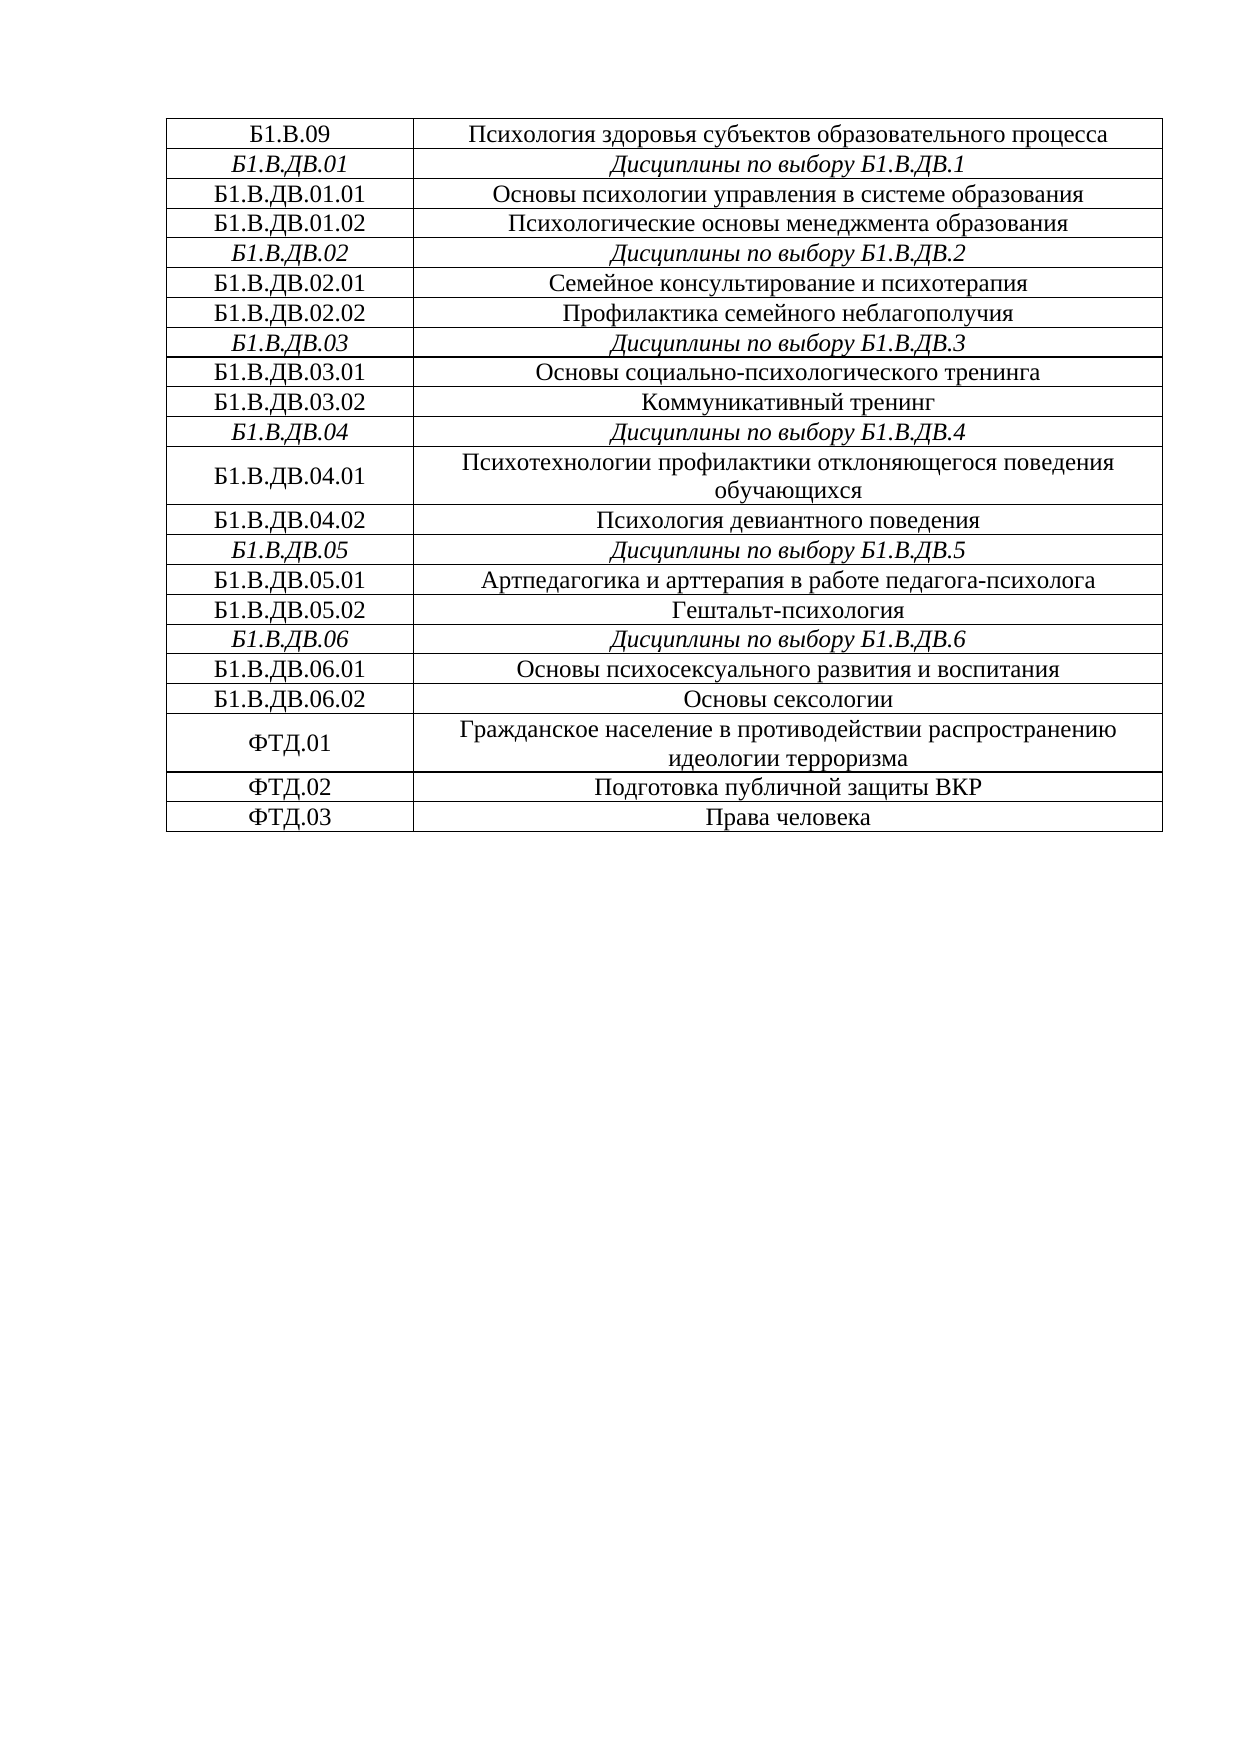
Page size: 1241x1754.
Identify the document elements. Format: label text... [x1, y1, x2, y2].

table_cell Б1.В.09 [167, 119, 413, 148]
table_cell ФТД.01 [167, 714, 413, 771]
table_cell Б1.В.ДВ.02 [167, 238, 413, 267]
table_cell Профилактика семейного неблагополучия [414, 298, 1162, 327]
table_cell Б1.В.ДВ.03 [167, 328, 413, 356]
table_cell Психология здоровья субъектов образовательного процесса [414, 119, 1162, 148]
table_cell Б1.В.ДВ.01.02 [167, 209, 413, 237]
table_cell Дисциплины по выбору Б1.В.ДВ.1 [414, 149, 1162, 178]
table_cell ФТД.02 [167, 773, 413, 801]
table_cell Психология девиантного поведения [414, 505, 1162, 534]
table_cell Б1.В.ДВ.05 [167, 535, 413, 564]
table_cell Б1.В.ДВ.01.01 [167, 179, 413, 207]
table_cell Артпедагогика и арттерапия в работе педагога-психолога [414, 565, 1162, 594]
table_cell Дисциплины по выбору Б1.В.ДВ.6 [414, 625, 1162, 653]
table_cell Б1.В.ДВ.06.02 [167, 684, 413, 713]
table_cell Основы психосексуального развития и воспитания [414, 654, 1162, 683]
table_cell Права человека [414, 802, 1162, 831]
table_cell Б1.В.ДВ.06.01 [167, 654, 413, 683]
table_cell Основы психологии управления в системе образования [414, 179, 1162, 207]
table_cell Семейное консультирование и психотерапия [414, 268, 1162, 297]
table_cell Подготовка публичной защиты ВКР [414, 773, 1162, 801]
table_cell Дисциплины по выбору Б1.В.ДВ.4 [414, 417, 1162, 446]
table_cell Б1.В.ДВ.03.02 [167, 387, 413, 416]
table_cell Б1.В.ДВ.04.02 [167, 505, 413, 534]
table_cell Дисциплины по выбору Б1.В.ДВ.3 [414, 328, 1162, 356]
table_cell Дисциплины по выбору Б1.В.ДВ.2 [414, 238, 1162, 267]
table_cell Б1.В.ДВ.05.02 [167, 595, 413, 623]
table_cell Психотехнологии профилактики отклоняющегося поведения обучающихся [414, 447, 1162, 504]
table_cell Гештальт-психология [414, 595, 1162, 623]
table_cell Б1.В.ДВ.03.01 [167, 358, 413, 386]
table_cell Дисциплины по выбору Б1.В.ДВ.5 [414, 535, 1162, 564]
table_cell Б1.В.ДВ.05.01 [167, 565, 413, 594]
table_cell Психологические основы менеджмента образования [414, 209, 1162, 237]
table_cell Основы социально-психологического тренинга [414, 358, 1162, 386]
table_cell Б1.В.ДВ.04.01 [167, 447, 413, 504]
table_cell Б1.В.ДВ.06 [167, 625, 413, 653]
table_cell Б1.В.ДВ.02.02 [167, 298, 413, 327]
table_cell Б1.В.ДВ.04 [167, 417, 413, 446]
table_cell Основы сексологии [414, 684, 1162, 713]
table_cell Б1.В.ДВ.01 [167, 149, 413, 178]
table_cell Б1.В.ДВ.02.01 [167, 268, 413, 297]
table_cell ФТД.03 [167, 802, 413, 831]
table_cell Коммуникативный тренинг [414, 387, 1162, 416]
table_cell Гражданское население в противодействии распространению идеологии терроризма [414, 714, 1162, 771]
